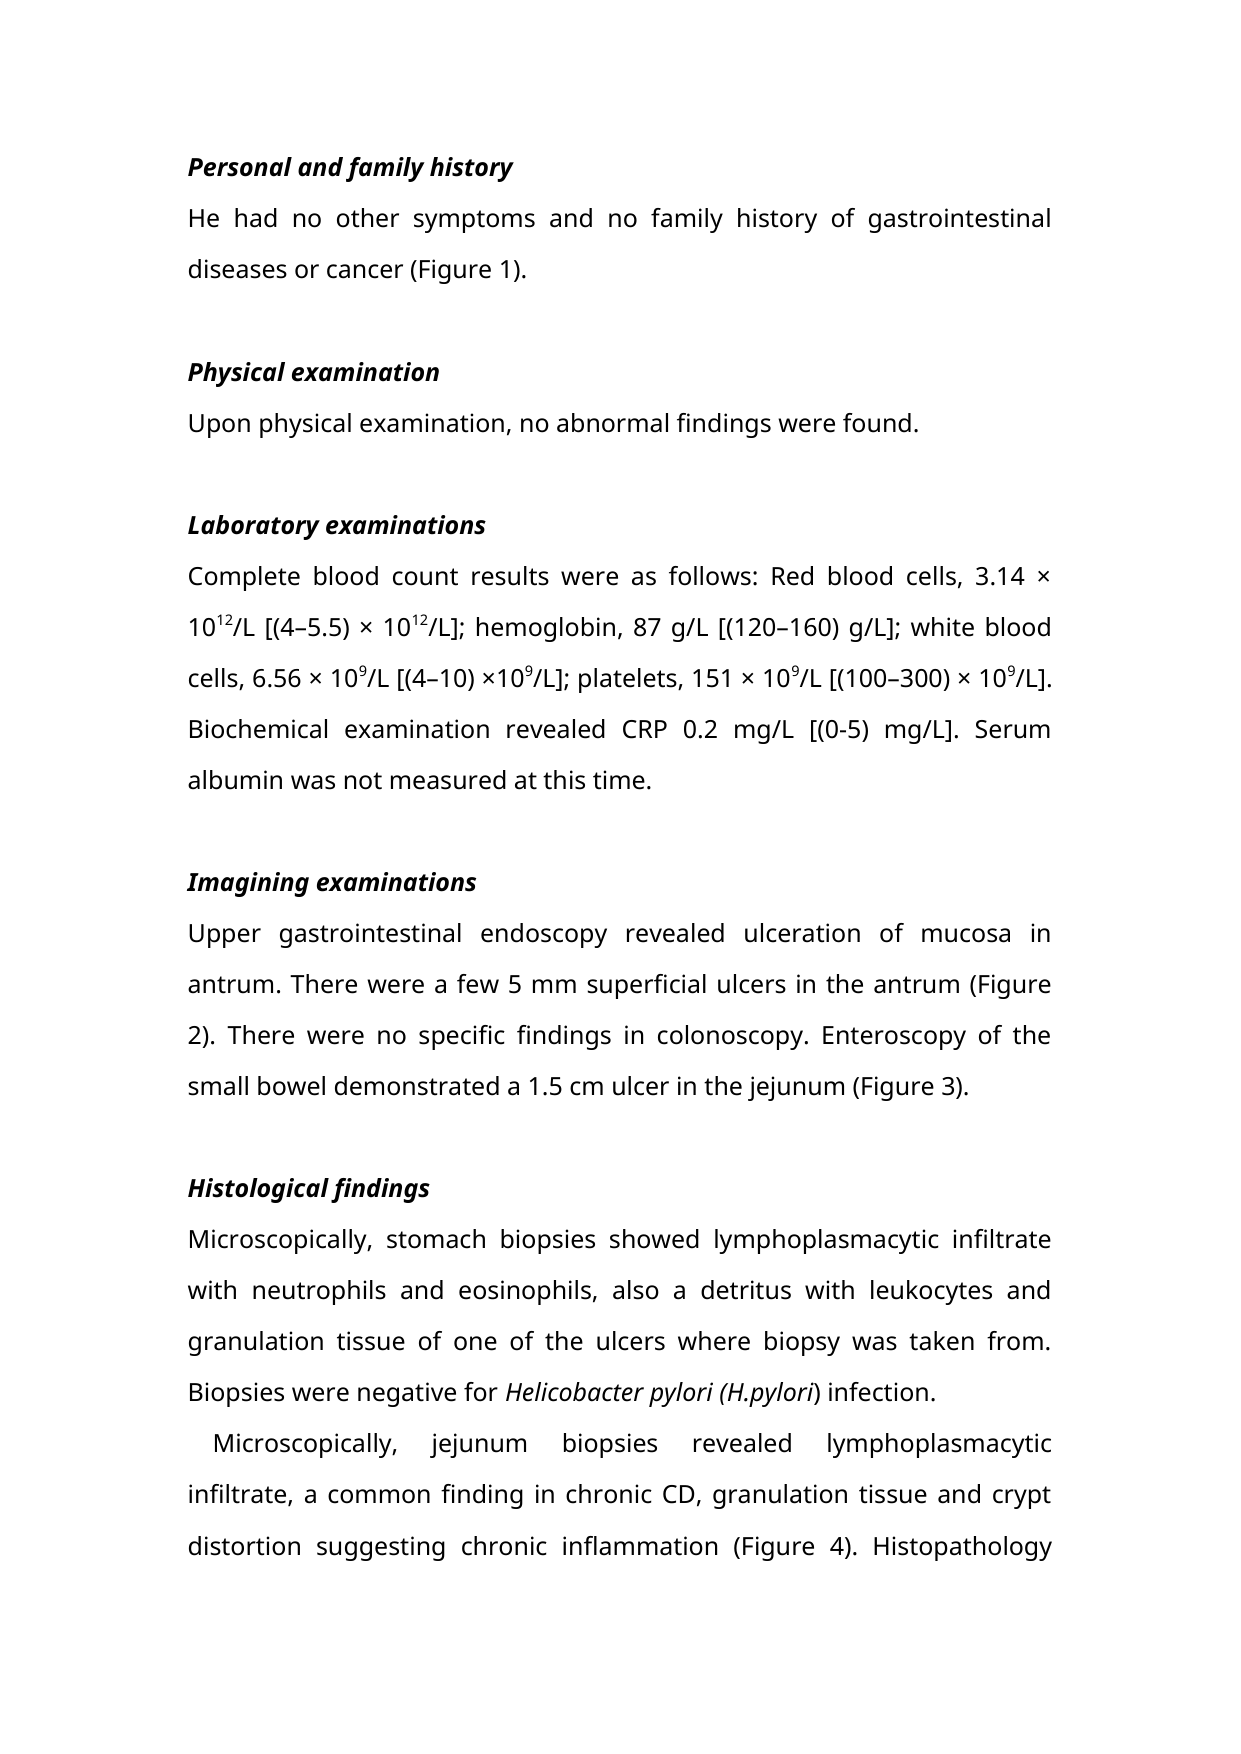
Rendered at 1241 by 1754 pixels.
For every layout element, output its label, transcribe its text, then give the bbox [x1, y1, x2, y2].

text Histological findings [187, 1171, 1053, 1205]
text Upper gastrointestinal endoscopy revealed ulceration of mucosa in antrum. There were a few 5 mm superficial ulcers in the antrum (Figure 2). There were no specific findings in colonoscopy. Enteroscopy of the small bowel demonstrated a 1.5 cm ulcer in the jejunum (Figure 3). [187, 916, 1053, 1103]
text Microscopically, stomach biopsies showed lymphoplasmacytic infiltrate with neutrophils and eosinophils, also a detritus with leukocytes and granulation tissue of one of the ulcers where biopsy was taken from. Biopsies were negative for Helicobacter pylori (H.pylori) infection. [187, 1222, 1053, 1409]
text Complete blood count results were as follows: Red blood cells, 3.14 × 1012/L [(4–5.5) × 1012/L]; hemoglobin, 87 g/L [(120–160) g/L]; white blood cells, 6.56 × 109/L [(4–10) ×109/L]; platelets, 151 × 109/L [(100–300) × 109/L]. Biochemical examination revealed CRP 0.2 mg/L [(0-5) mg/L]. Serum albumin was not measured at this time. [187, 558, 1053, 797]
text Laboratory examinations [187, 507, 1053, 541]
text Physical examination [187, 354, 1053, 388]
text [187, 1426, 1053, 1562]
text Imagining examinations [187, 864, 1053, 899]
text Upon physical examination, no abnormal findings were found. [187, 405, 1053, 439]
text He had no other symptoms and no family history of gastrointestinal diseases or cancer (Figure 1). [187, 201, 1053, 286]
text Personal and family history [187, 150, 1053, 184]
